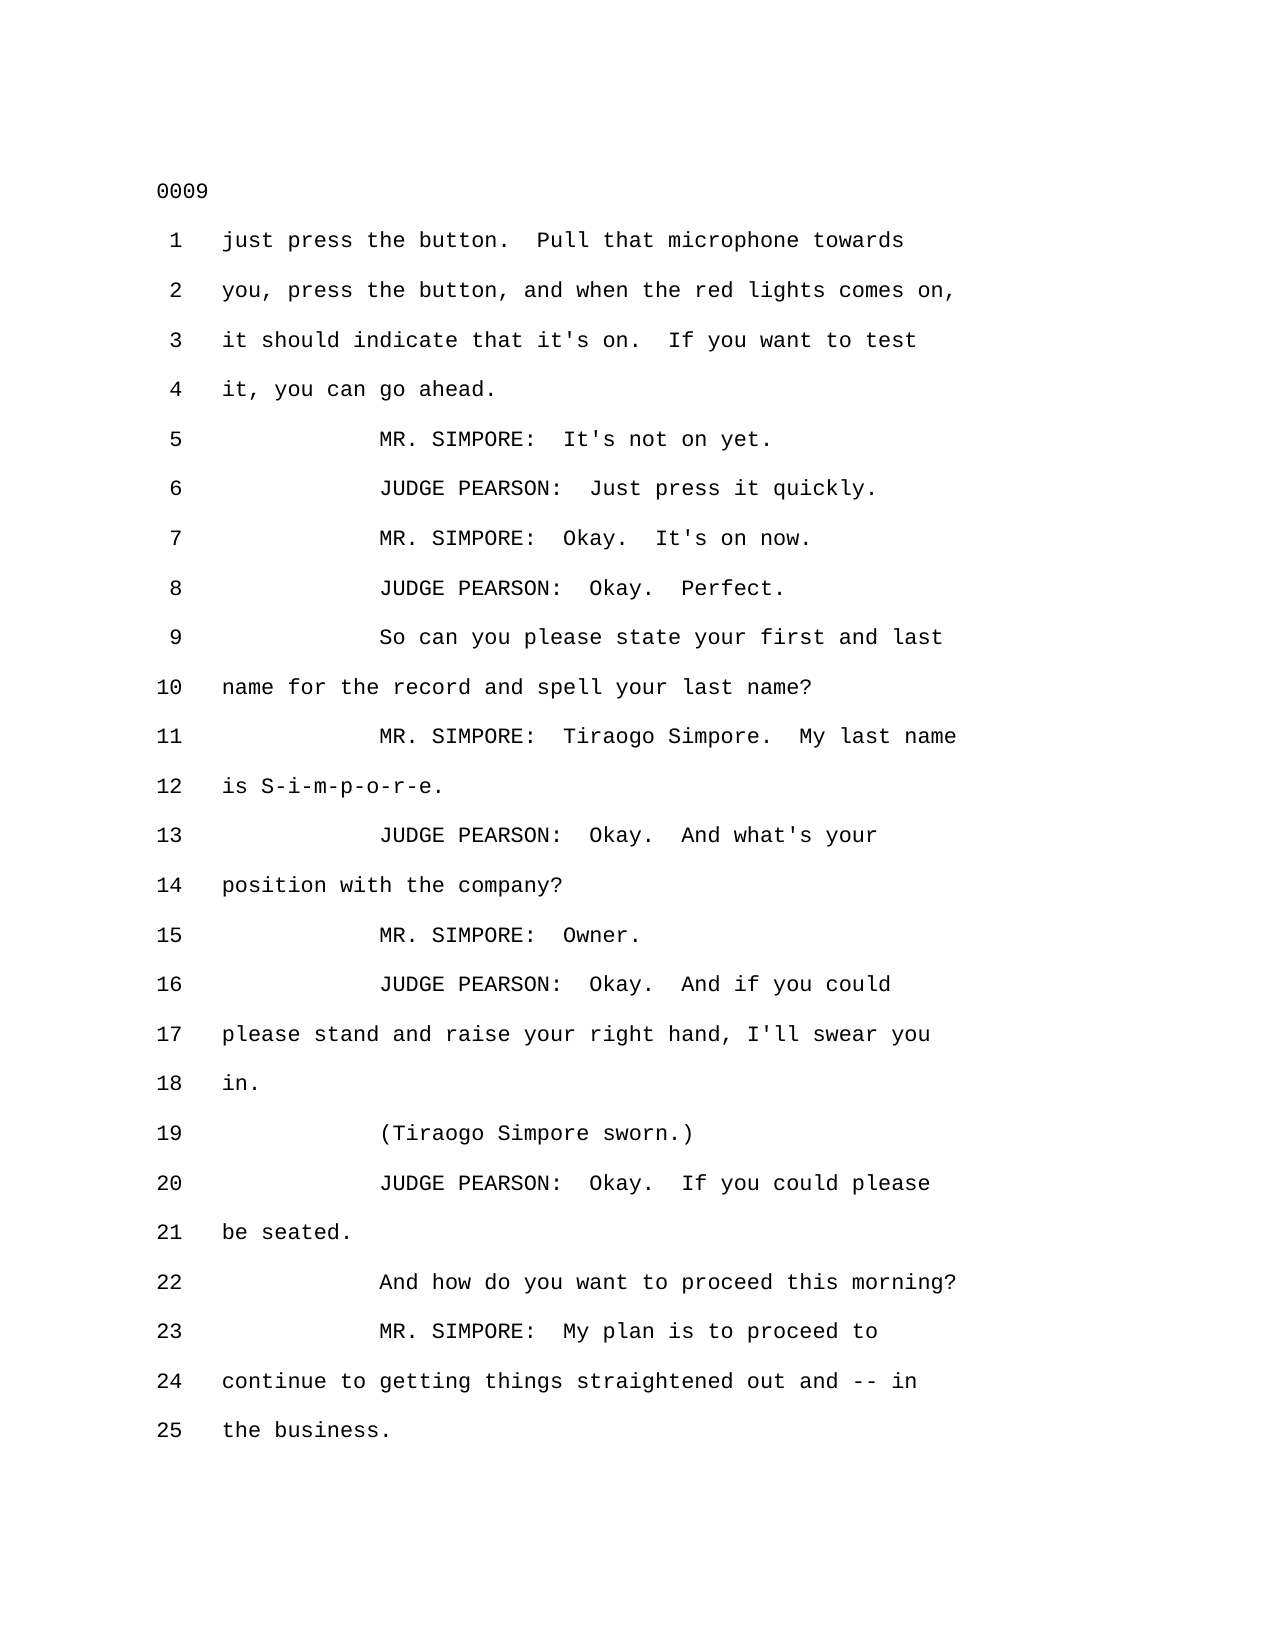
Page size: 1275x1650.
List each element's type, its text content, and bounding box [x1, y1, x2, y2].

text 0009 [156, 180, 1119, 205]
text 16 JUDGE PEARSON: Okay. And if you could [156, 973, 1119, 998]
text 13 JUDGE PEARSON: Okay. And what's your [156, 824, 1119, 849]
text 21 be seated. [156, 1221, 1119, 1246]
text 23 MR. SIMPORE: My plan is to proceed to [156, 1320, 1119, 1345]
text 18 in. [156, 1072, 1119, 1097]
text 5 MR. SIMPORE: It's not on yet. [156, 428, 1119, 453]
text 2 you, press the button, and when the red lights comes on, [156, 279, 1119, 304]
text 1 just press the button. Pull that microphone towards [156, 229, 1119, 254]
text 3 it should indicate that it's on. If you want to test [156, 329, 1119, 353]
text 17 please stand and raise your right hand, I'll swear you [156, 1023, 1119, 1048]
text 15 MR. SIMPORE: Owner. [156, 924, 1119, 948]
text 12 is S-i-m-p-o-r-e. [156, 775, 1119, 800]
text 8 JUDGE PEARSON: Okay. Perfect. [156, 577, 1119, 601]
text 4 it, you can go ahead. [156, 378, 1119, 403]
text 25 the business. [156, 1419, 1119, 1444]
text 10 name for the record and spell your last name? [156, 676, 1119, 701]
text 24 continue to getting things straightened out and -- in [156, 1370, 1119, 1395]
text 9 So can you please state your first and last [156, 626, 1119, 651]
text 6 JUDGE PEARSON: Just press it quickly. [156, 477, 1119, 502]
text 20 JUDGE PEARSON: Okay. If you could please [156, 1172, 1119, 1196]
text 11 MR. SIMPORE: Tiraogo Simpore. My last name [156, 725, 1119, 750]
text 19 (Tiraogo Simpore sworn.) [156, 1122, 1119, 1147]
text 14 position with the company? [156, 874, 1119, 899]
text 7 MR. SIMPORE: Okay. It's on now. [156, 527, 1119, 552]
text 22 And how do you want to proceed this morning? [156, 1271, 1119, 1296]
